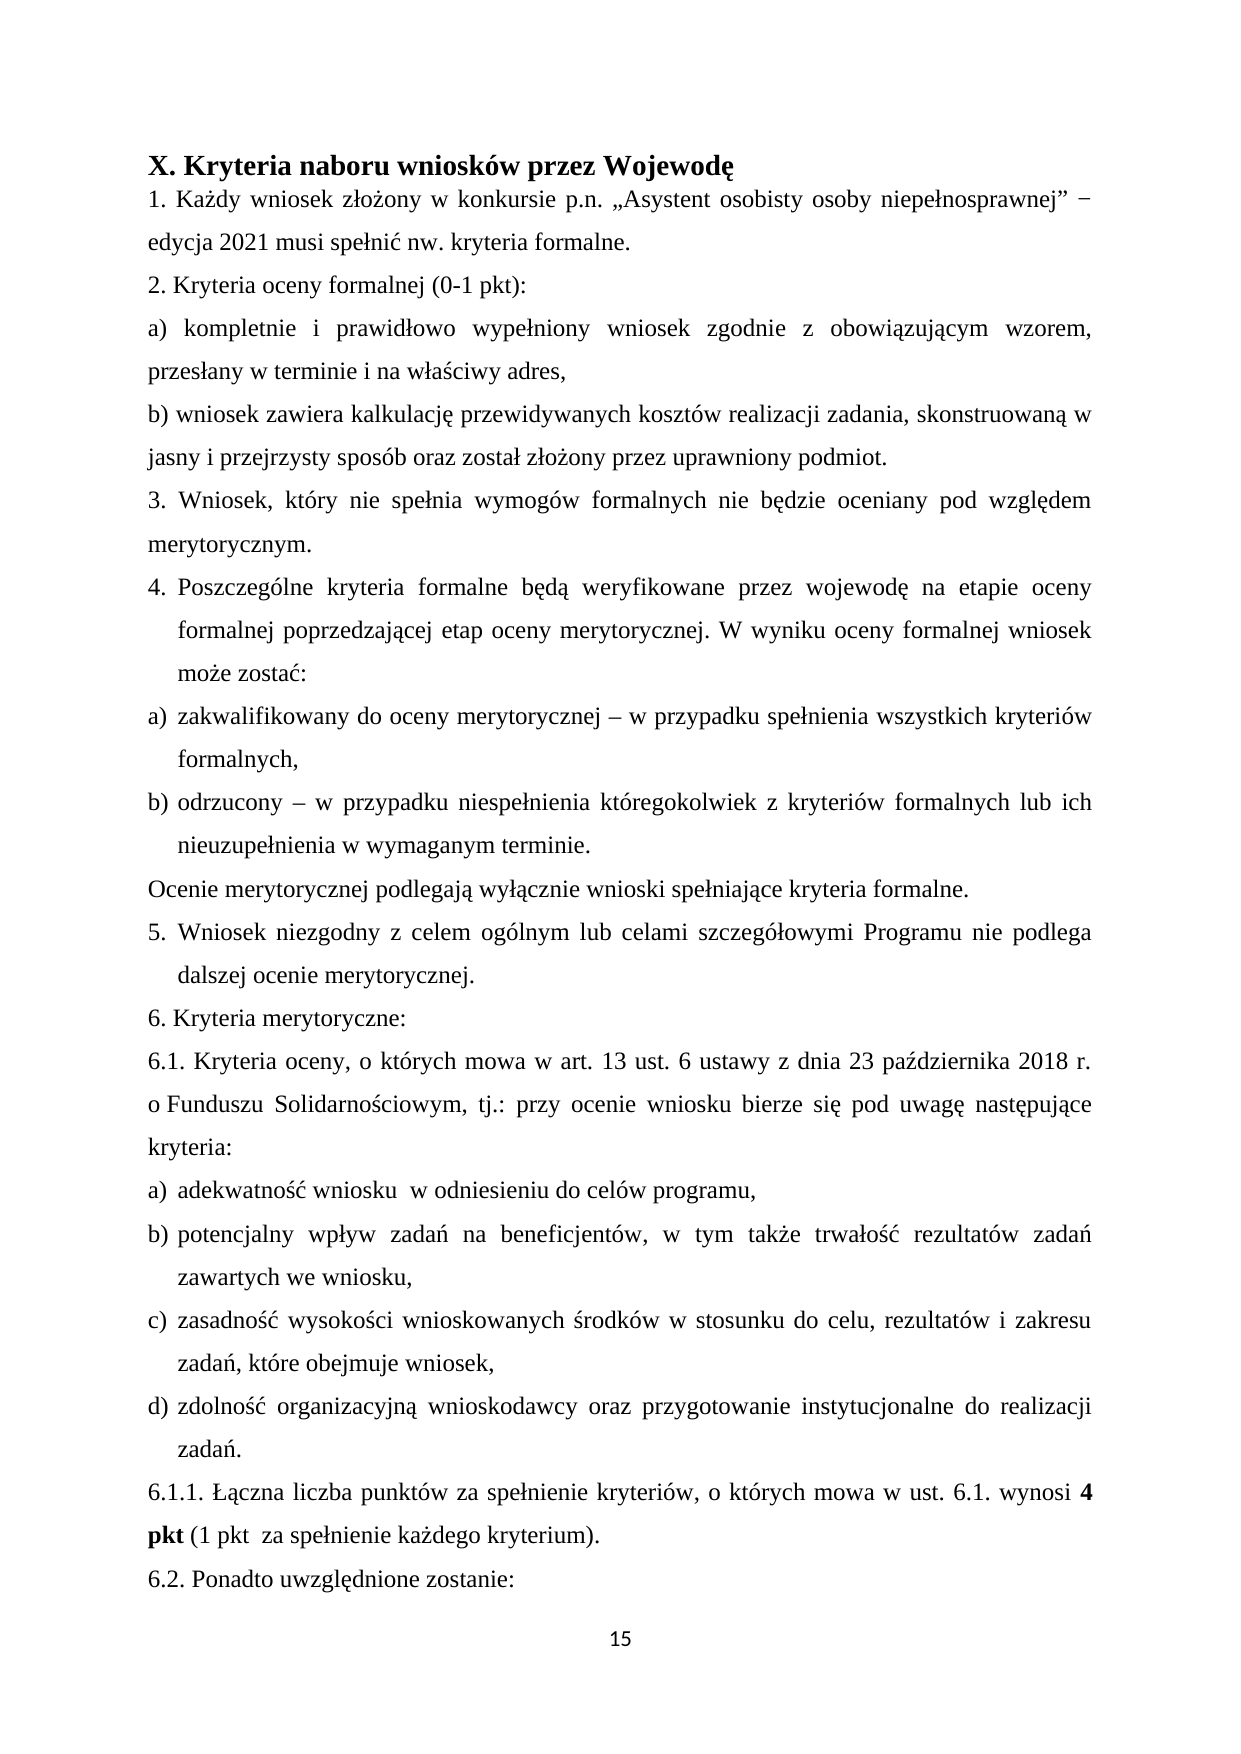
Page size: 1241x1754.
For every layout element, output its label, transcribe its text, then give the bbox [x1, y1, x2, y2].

text 6.2. Ponadto uwzględnione zostanie: [148, 1564, 1093, 1592]
text 6.1. Kryteria oceny, o których mowa w art. 13 ust. 6 ustawy z dnia 23 października 2018 r. o Funduszu Solidarnościowym, tj.: przy ocenie wniosku bierze się pod uwagę następujące kryteria: [148, 1046, 1093, 1161]
list zdolność organizacyjną wnioskodawcy oraz przygotowanie instytucjonalne do realizacji zadań. [148, 1391, 1093, 1463]
subtitle X. Kryteria naboru wniosków przez Wojewodę [148, 148, 1093, 181]
text a) kompletnie i prawidłowo wypełniony wniosek zgodnie z obowiązującym wzorem, przesłany w terminie i na właściwy adres, [148, 313, 1093, 385]
list zakwalifikowany do oceny merytorycznej – w przypadku spełnienia wszystkich kryteriów formalnych, [148, 701, 1093, 773]
text 1. Każdy wniosek złożony w konkursie p.n. „Asystent osobisty osoby niepełnosprawnej” − edycja 2021 musi spełnić nw. kryteria formalne. [148, 184, 1093, 256]
list Wniosek niezgodny z celem ogólnym lub celami szczegółowymi Programu nie podlega dalszej ocenie merytorycznej. [148, 917, 1093, 989]
list potencjalny wpływ zadań na beneficjentów, w tym także trwałość rezultatów zadań zawartych we wniosku, [148, 1219, 1093, 1291]
text 6. Kryteria merytoryczne: [148, 1003, 1093, 1032]
list adekwatność wniosku w odniesieniu do celów programu, [148, 1176, 1093, 1204]
text 3. Wniosek, który nie spełnia wymogów formalnych nie będzie oceniany pod względem merytorycznym. [148, 486, 1093, 557]
list Poszczególne kryteria formalne będą weryfikowane przez wojewodę na etapie oceny formalnej poprzedzającej etap oceny merytorycznej. W wyniku oceny formalnej wniosek może zostać: [148, 572, 1093, 687]
text 6.1.1. Łączna liczba punktów za spełnienie kryteriów, o których mowa w ust. 6.1. wynosi 4 pkt (1 pkt za spełnienie każdego kryterium). [148, 1477, 1093, 1549]
list zasadność wysokości wnioskowanych środków w stosunku do celu, rezultatów i zakresu zadań, które obejmuje wniosek, [148, 1305, 1093, 1377]
list odrzucony – w przypadku niespełnienia któregokolwiek z kryteriów formalnych lub ich nieuzupełnienia w wymaganym terminie. [148, 787, 1093, 859]
text b) wniosek zawiera kalkulację przewidywanych kosztów realizacji zadania, skonstruowaną w jasny i przejrzysty sposób oraz został złożony przez uprawniony podmiot. [148, 399, 1093, 471]
text 2. Kryteria oceny formalnej (0-1 pkt): [148, 270, 1093, 299]
text Ocenie merytorycznej podlegają wyłącznie wnioski spełniające kryteria formalne. [148, 874, 1093, 902]
